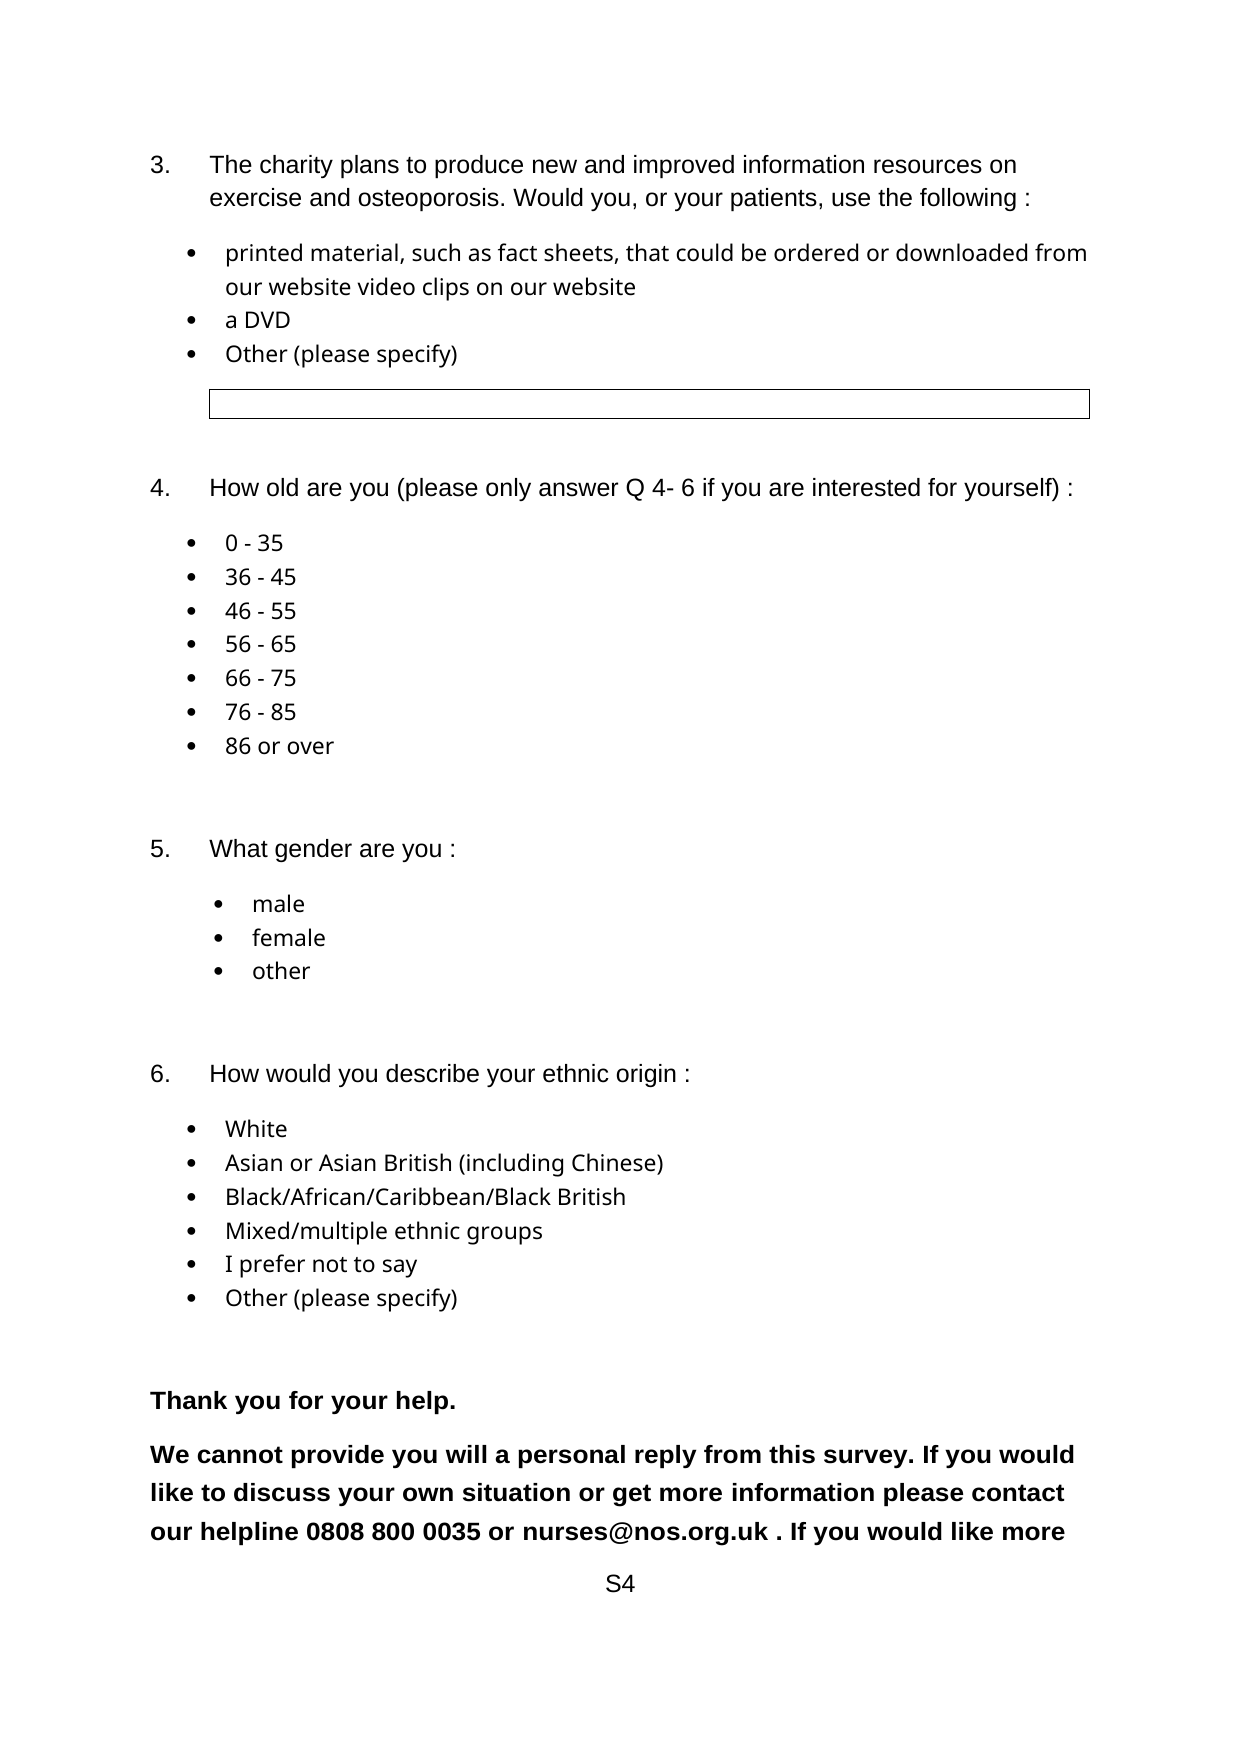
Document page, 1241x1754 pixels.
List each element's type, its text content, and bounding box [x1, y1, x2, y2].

list 56 - 65 [187, 628, 1090, 659]
text Thank you for your help. [150, 1386, 1090, 1415]
list Other (please specify) [187, 338, 1090, 369]
list 46 - 55 [187, 594, 1090, 626]
table_header [210, 390, 1089, 418]
list I prefer not to say [187, 1248, 1090, 1279]
list male [214, 888, 1090, 919]
list 36 - 45 [187, 561, 1090, 592]
text 5. What gender are you : [150, 834, 1090, 863]
text 3. The charity plans to produce new and improved information resources on exercise and osteoporosis. Would you, or your patients, use the following : [150, 150, 1090, 212]
list 76 - 85 [187, 696, 1090, 727]
text 4. How old are you (please only answer Q 4- 6 if you are interested for yourself) : [150, 473, 1090, 502]
list Asian or Asian British (including Chinese) [187, 1147, 1090, 1178]
list 86 or over [187, 729, 1090, 761]
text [150, 1440, 1090, 1545]
list Mixed/multiple ethnic groups [187, 1214, 1090, 1246]
list White [187, 1113, 1090, 1144]
list Other (please specify) [187, 1282, 1090, 1313]
list other [214, 955, 1090, 986]
list a DVD [187, 304, 1090, 336]
list 0 - 35 [187, 527, 1090, 558]
list Black/African/Caribbean/Black British [187, 1181, 1090, 1212]
list female [214, 921, 1090, 953]
list 66 - 75 [187, 662, 1090, 693]
list printed material, such as fact sheets, that could be ordered or downloaded from our website video clips on our website [187, 237, 1090, 302]
text 6. How would you describe your ethnic origin : [150, 1059, 1090, 1088]
